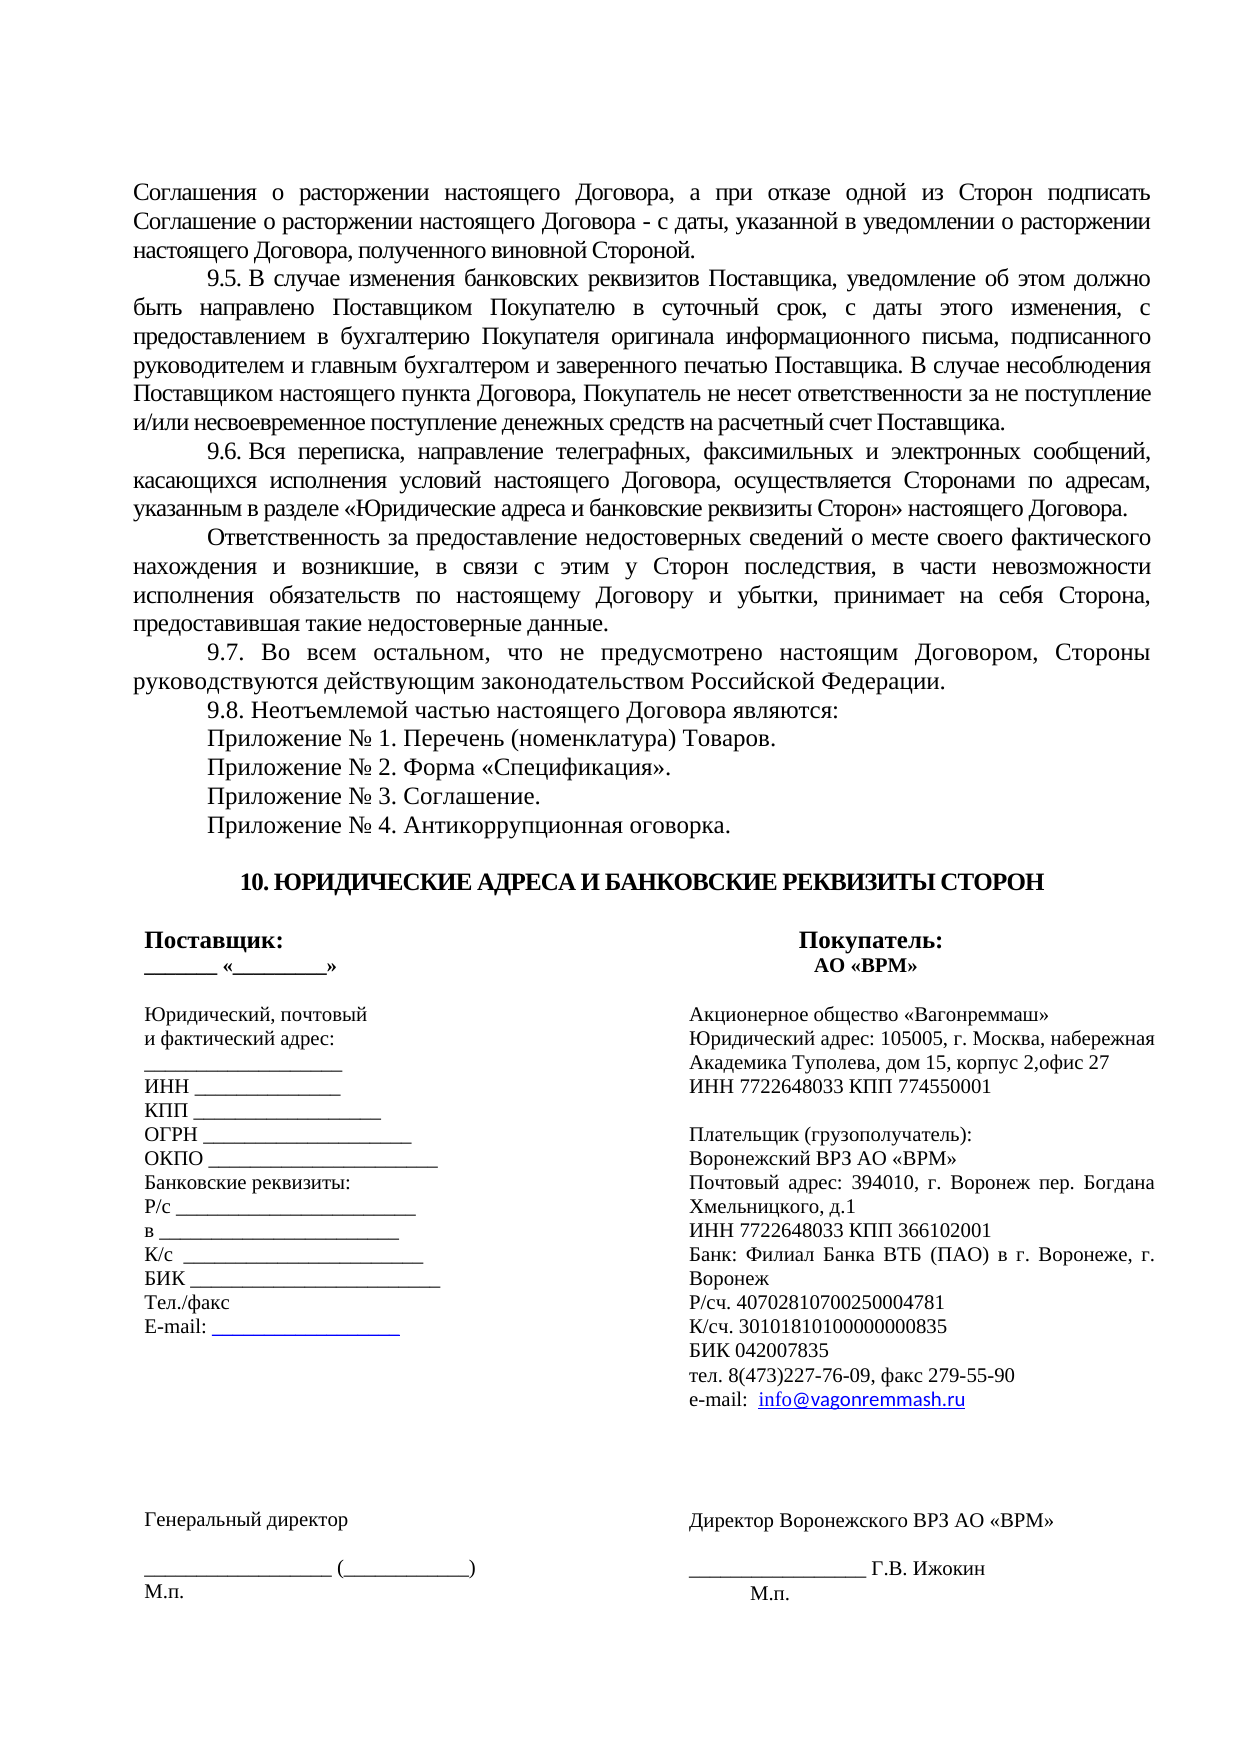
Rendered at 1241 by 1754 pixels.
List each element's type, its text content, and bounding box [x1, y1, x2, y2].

text 9.7. Во всем остальном, что не предусмотрено настоящим Договором, Стороны руководствуются действующим законодательством Российской Федерации. [133, 637, 1152, 695]
text Ответственность за предоставление недостоверных сведений о месте своего фактического нахождения и возникшие, в связи с этим у Сторон последствия, в части невозможности исполнения обязательств по настоящему Договору и убытки, принимает на себя Сторона, предоставившая такие недостоверные данные. [133, 522, 1152, 637]
text Приложение № 3. Соглашение. [133, 781, 1152, 810]
table_header Поставщик: [133, 925, 678, 953]
text 9.5. В случае изменения банковских реквизитов Поставщика, уведомление об этом должно быть направлено Поставщиком Покупателю в суточный срок, с даты этого изменения, с предоставлением в бухгалтерию Покупателя оригинала информационного письма, подписанного руководителем и главным бухгалтером и заверенного печатью Поставщика. В случае несоблюдения Поставщиком настоящего пункта Договора, Покупатель не несет ответственности за не поступление и/или несвоевременное поступление денежных средств на расчетный счет Поставщика. [133, 263, 1152, 436]
table_cell _______ «_________» Юридический, почтовый и фактический адрес: ___________________ ИНН ______________ КПП __________________ ОГРН ____________________ ОКПО ______________________ Банковские реквизиты: Р/с _______________________ в _______________________ К/с _______________________ БИК ________________________ Тел./факс E-mail: __________________ Генеральный директор __________________ (____________) М.п. [133, 954, 678, 1604]
table_cell АО «ВРМ» Акционерное общество «Вагонреммаш» Юридический адрес: 105005, г. Москва, набережная Академика Туполева, дом 15, корпус 2,офис 27 ИНН 7722648033 КПП 774550001 Плательщик (грузополучатель): Воронежский ВРЗ АО «ВРМ» Почтовый адрес: 394010, г. Воронеж пер. Богдана Хмельницкого, д.1 ИНН 7722648033 КПП 366102001 Банк: Филиал Банка ВТБ (ПАО) в г. Воронеже, г. Воронеж Р/сч. 40702810700250004781 К/сч. 30101810100000000835 БИК 042007835 тел. 8(473)227-76-09, факс 279-55-90 e-mail: info@vagonremmash.ru Директор Воронежского ВРЗ АО «ВРМ» _________________ Г.В. Ижокин М.п. [678, 954, 1167, 1604]
text 10. ЮРИДИЧЕСКИЕ АДРЕСА И БАНКОВСКИЕ РЕКВИЗИТЫ СТОРОН [133, 867, 1152, 896]
text Приложение № 2. Форма «Спецификация». [133, 752, 1152, 781]
text 9.8. Неотъемлемой частью настоящего Договора являются: [133, 695, 1152, 723]
text 9.6. Вся переписка, направление телеграфных, факсимильных и электронных сообщений, касающихся исполнения условий настоящего Договора, осуществляется Сторонами по адресам, указанным в разделе «Юридические адреса и банковские реквизиты Сторон» настоящего Договора. [133, 436, 1152, 522]
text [133, 177, 1152, 263]
text Приложение № 4. Антикоррупционная оговорка. [133, 810, 1152, 838]
table_header Покупатель: [678, 925, 1167, 953]
text Приложение № 1. Перечень (номенклатура) Товаров. [133, 723, 1152, 752]
